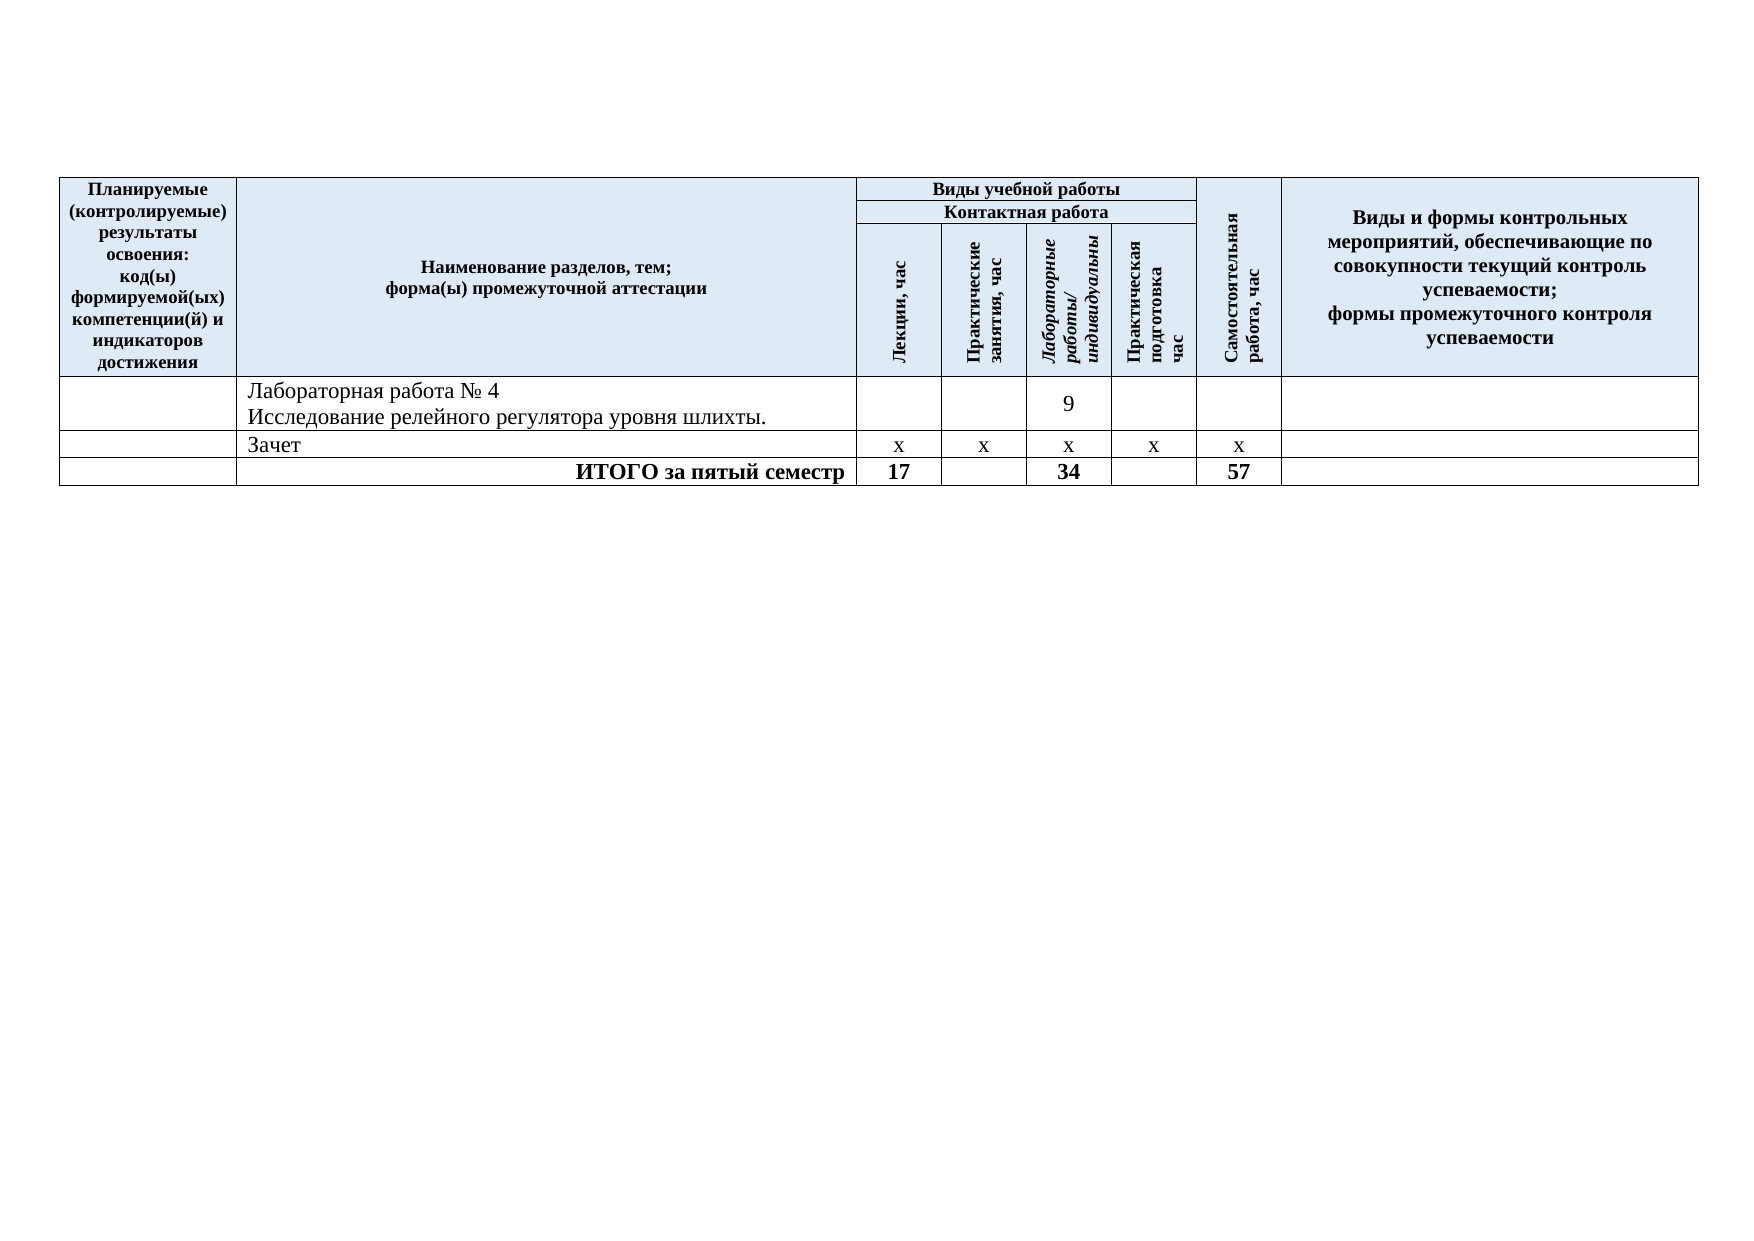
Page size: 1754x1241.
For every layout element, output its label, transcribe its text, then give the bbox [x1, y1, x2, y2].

table_header Планируемые (контролируемые) результаты освоения: код(ы) формируемой(ых) компетенции(й) и индикаторов достижения компетенций [60, 178, 236, 376]
table_cell Лекции, час [857, 224, 941, 376]
table_cell ИТОГО за пятый семестр [237, 458, 856, 484]
table_cell Контактная работа [857, 201, 1196, 222]
table_cell х [1197, 431, 1281, 457]
table_cell [942, 458, 1026, 484]
table_header Наименование разделов, тем; форма(ы) промежуточной аттестации [237, 178, 856, 376]
table_cell [1282, 458, 1698, 484]
table_cell [1282, 431, 1698, 457]
table_cell Лабораторные работы/ индивидуальные занятия, час [1027, 224, 1111, 376]
table_cell [857, 377, 941, 430]
table_header Виды учебной работы [857, 178, 1196, 200]
table_cell [1112, 458, 1196, 484]
table_cell [60, 458, 236, 484]
table_cell х [942, 431, 1026, 457]
table_cell [60, 377, 236, 430]
table_cell 17 [857, 458, 941, 484]
table_cell Практическая подготовка час [1112, 224, 1196, 376]
table_header Виды и формы контрольных мероприятий, обеспечивающие по совокупности текущий контроль успеваемости; формы промежуточного контроля успеваемости [1282, 178, 1698, 376]
table_cell х [1112, 431, 1196, 457]
table_cell Практические занятия, час [942, 224, 1026, 376]
table_cell х [1027, 431, 1111, 457]
table_cell 57 [1197, 458, 1281, 484]
table_cell [1197, 377, 1281, 430]
table_cell [60, 431, 236, 457]
table_cell х [857, 431, 941, 457]
table_header Самостоятельная работа, час [1197, 178, 1281, 376]
table_cell Лабораторная работа № 4 Исследование релейного регулятора уровня шлихты. [237, 377, 856, 430]
table_cell [1282, 377, 1698, 430]
table_cell [942, 377, 1026, 430]
table_cell 9 [1027, 377, 1111, 430]
table_cell [1112, 377, 1196, 430]
table_cell Зачет [237, 431, 856, 457]
table_cell 34 [1027, 458, 1111, 484]
